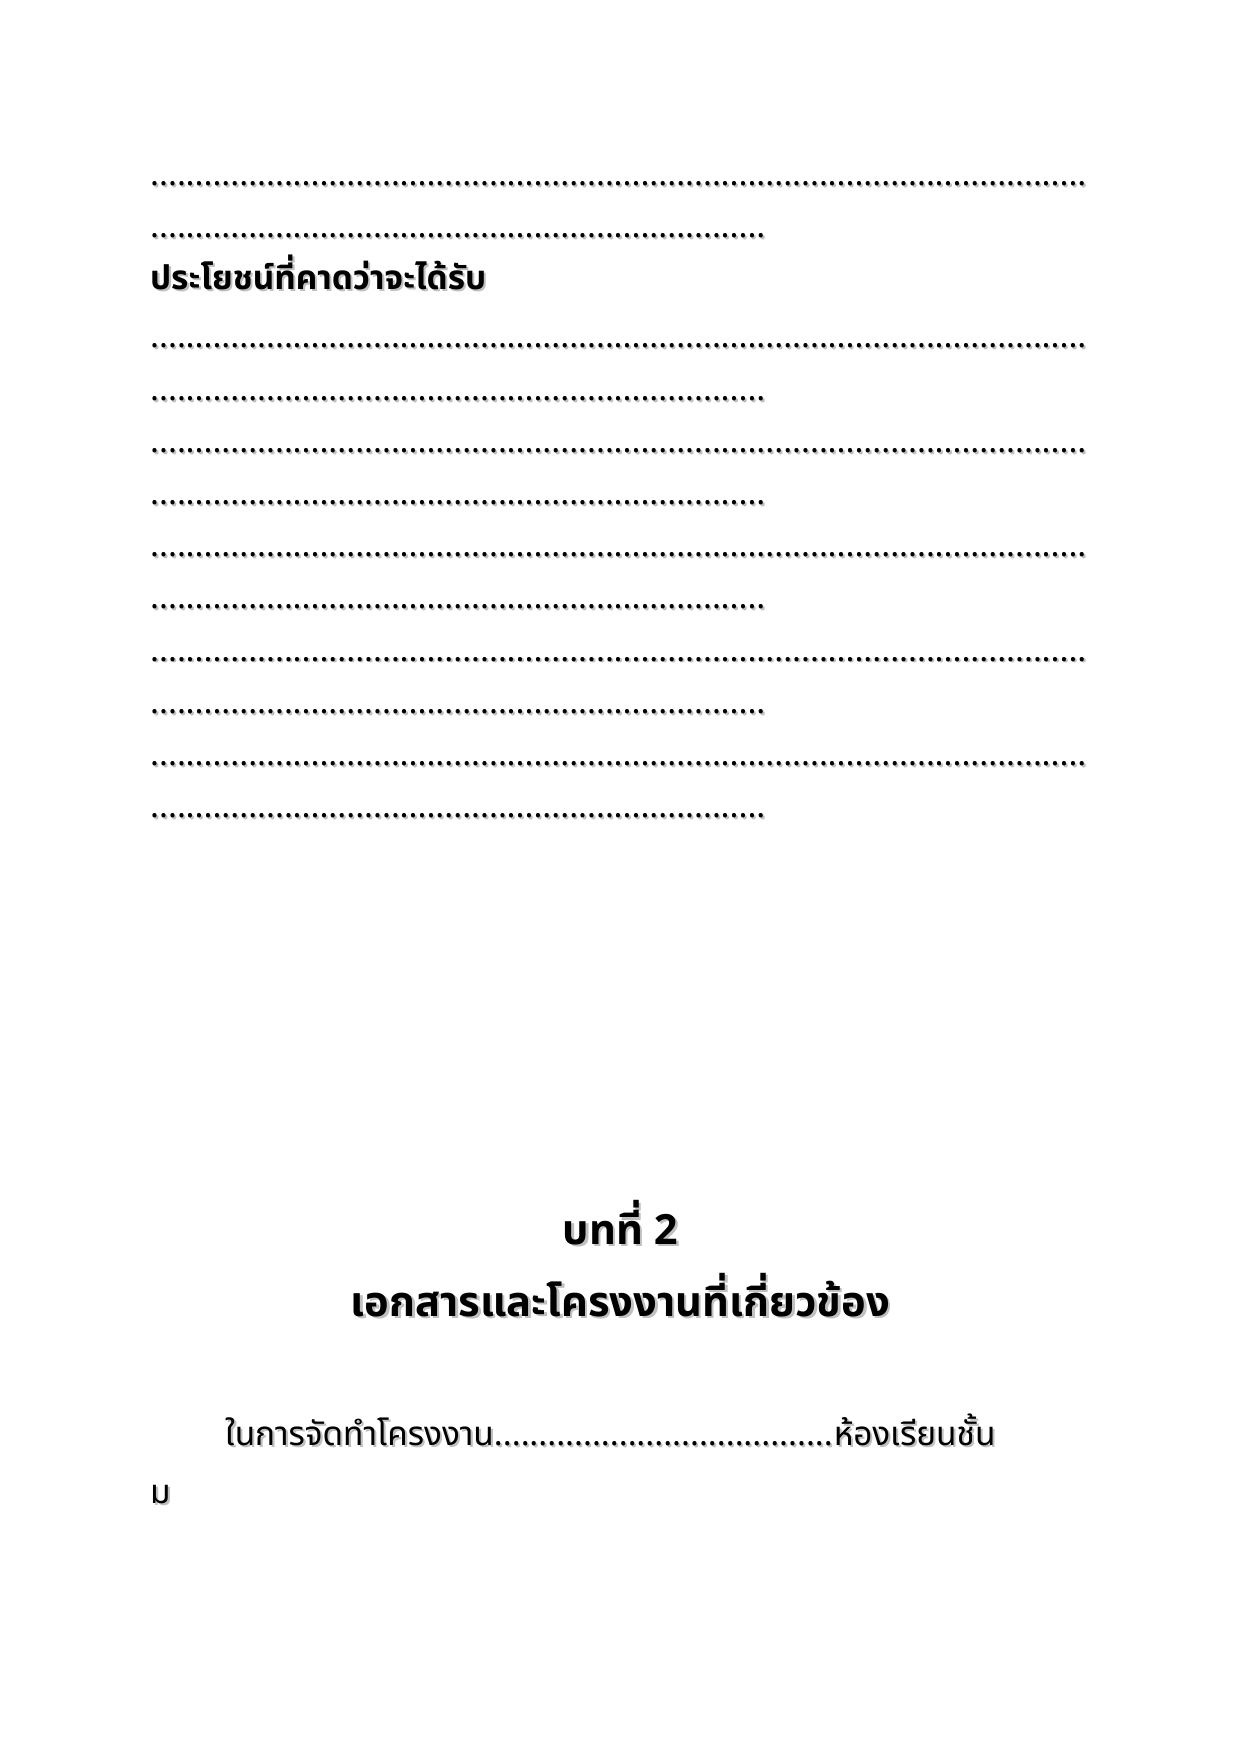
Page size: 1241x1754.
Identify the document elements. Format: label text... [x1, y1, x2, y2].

text บทที่ 2 [150, 1199, 1090, 1263]
text ประโยชน์ที่คาดว่าจะได้รับ [150, 254, 1090, 305]
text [150, 1410, 1090, 1518]
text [150, 150, 1090, 248]
text เอกสารและโครงงานที่เกี่ยวข้อง [150, 1272, 1090, 1335]
